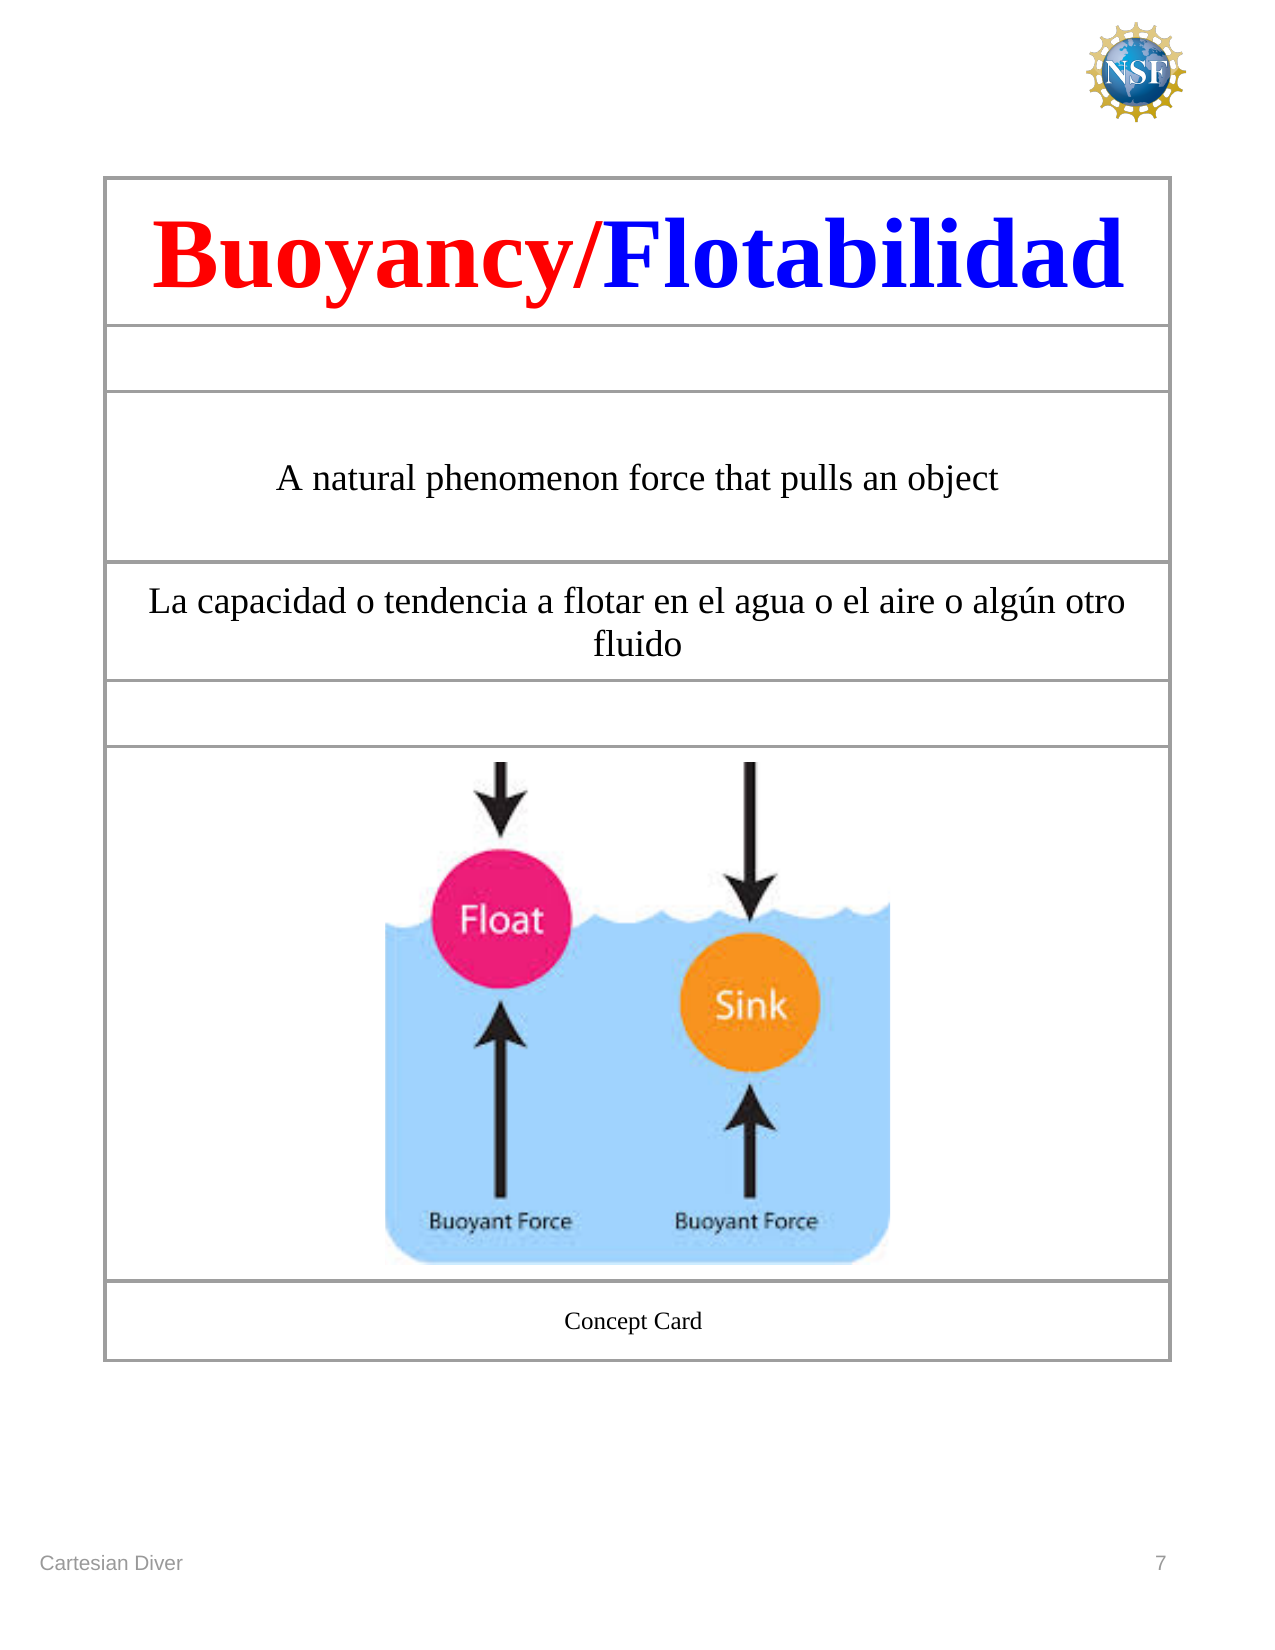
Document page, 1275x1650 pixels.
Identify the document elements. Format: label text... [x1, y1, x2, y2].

table_cell La capacidad o tendencia a flotar en el agua o el aire o algún otro fluido [107, 564, 1168, 679]
picture [385, 762, 891, 1265]
table_header Buoyancy/Flotabilidad [107, 180, 1168, 324]
table_cell A natural phenomenon force that pulls an object [107, 393, 1168, 560]
table_cell Concept Card [107, 1283, 1168, 1358]
table_cell [107, 682, 1168, 745]
table_cell [107, 748, 1168, 1279]
picture [1081, 17, 1191, 127]
table_cell [107, 327, 1168, 389]
